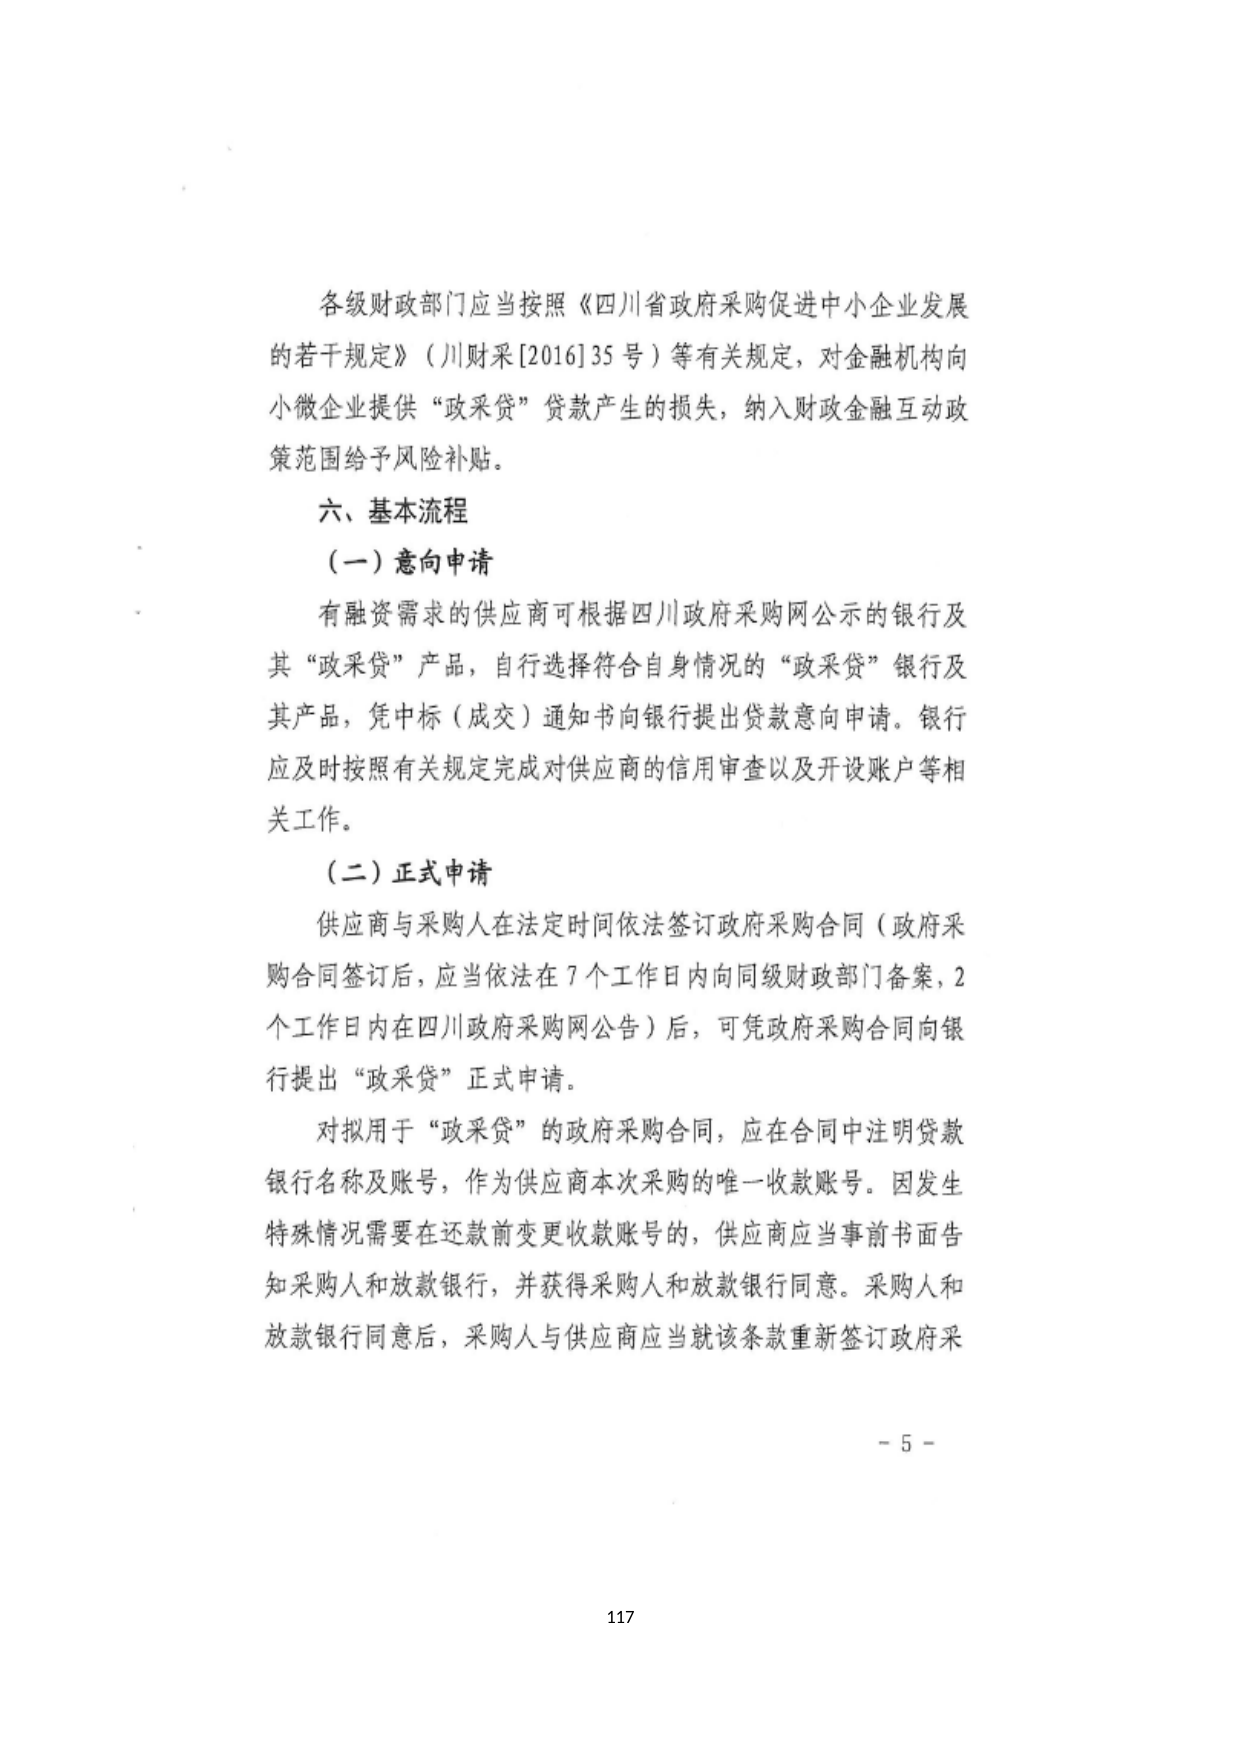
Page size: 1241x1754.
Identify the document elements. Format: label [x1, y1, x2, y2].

picture [132, 76, 1108, 1547]
